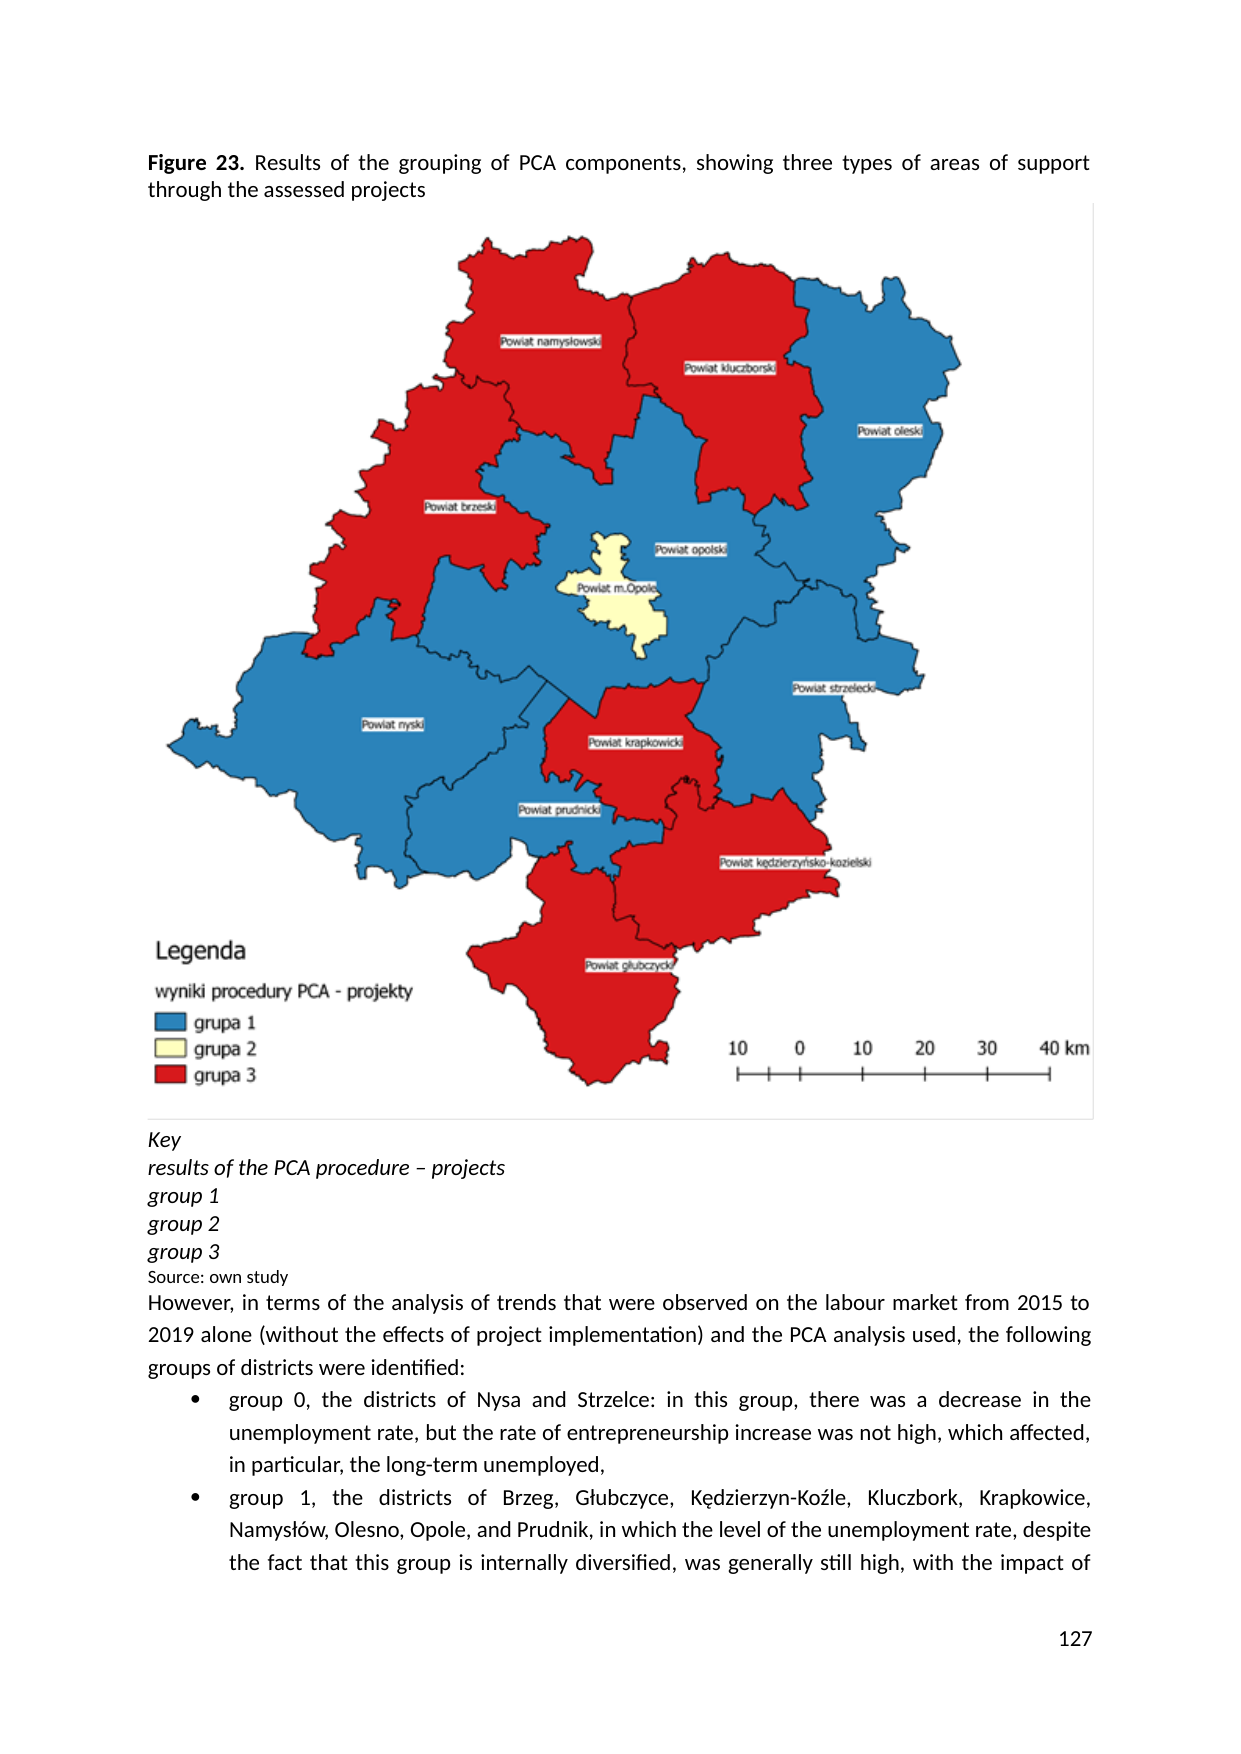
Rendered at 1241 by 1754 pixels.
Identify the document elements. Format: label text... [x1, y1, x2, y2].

list group 0, the districts of Nysa and Strzelce: in this group, there was a decrease in the unemployment rate, but the rate of entrepreneurship increase was not high, which affected, in particular, the long-term unemployed, [191, 1385, 1093, 1478]
text Source: own study [148, 1265, 1093, 1288]
text group 1 [148, 1181, 1093, 1209]
text group 2 [148, 1209, 1093, 1237]
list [191, 1483, 1093, 1576]
text group 3 [148, 1237, 1093, 1265]
picture [147, 203, 1095, 1121]
text Key [148, 1125, 1093, 1153]
text results of the PCA procedure – projects [148, 1153, 1093, 1181]
text Figure 23. Results of the grouping of PCA components, showing three types of areas of support through the assessed projects [148, 148, 1093, 203]
text However, in terms of the analysis of trends that were observed on the labour market from 2015 to 2019 alone (without the effects of project implementation) and the PCA analysis used, the following groups of districts were identified: [148, 1288, 1093, 1381]
